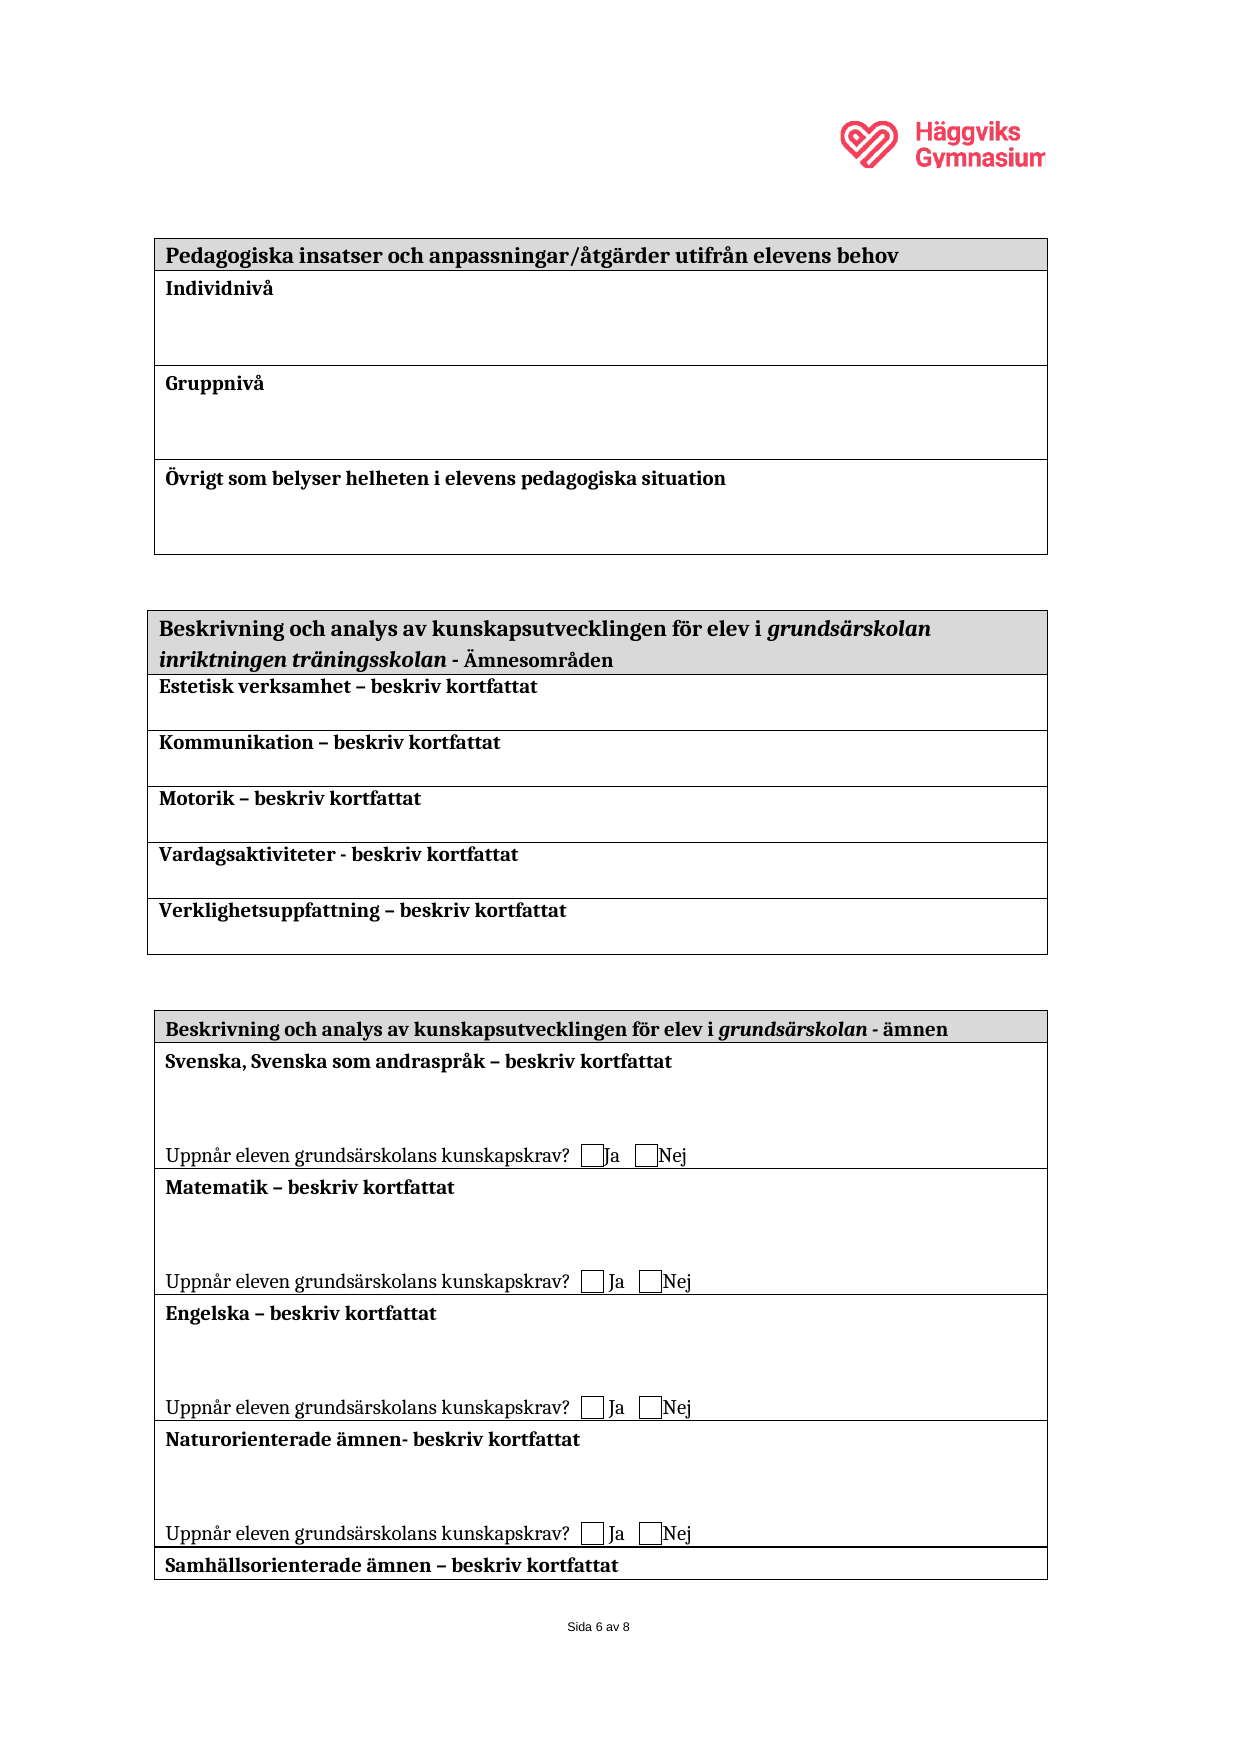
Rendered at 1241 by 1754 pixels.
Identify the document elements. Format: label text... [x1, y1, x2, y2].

picture [839, 120, 1046, 168]
table_cell Motorik – beskriv kortfattat [148, 787, 1047, 842]
table_cell Naturorienterade ämnen- beskriv kortfattat Uppnår eleven grundsärskolans kunskapskrav? Ja Nej [155, 1421, 1047, 1546]
table_header Beskrivning och analys av kunskapsutvecklingen för elev i grundsärskolan - ämnen [155, 1011, 1047, 1042]
table_cell Matematik – beskriv kortfattat Uppnår eleven grundsärskolans kunskapskrav? Ja Nej [155, 1169, 1047, 1294]
table_cell Övrigt som belyser helheten i elevens pedagogiska situation [155, 460, 1047, 554]
table_header Pedagogiska insatser och anpassningar/åtgärder utifrån elevens behov [155, 239, 1047, 270]
table_cell Estetisk verksamhet – beskriv kortfattat [148, 675, 1047, 730]
table_cell Gruppnivå [155, 366, 1047, 459]
table_cell Verklighetsuppfattning – beskriv kortfattat [148, 899, 1047, 954]
table_cell Samhällsorienterade ämnen – beskriv kortfattat Uppnår eleven grundsärskolans kunskapskrav? Ja Nej [155, 1548, 1047, 1579]
table_cell Individnivå [155, 271, 1047, 364]
table_cell Engelska – beskriv kortfattat Uppnår eleven grundsärskolans kunskapskrav? Ja Nej [155, 1295, 1047, 1420]
table_cell Kommunikation – beskriv kortfattat [148, 731, 1047, 786]
table_header Beskrivning och analys av kunskapsutvecklingen för elev i grundsärskolan inriktningen träningsskolan - Ämnesområden [148, 611, 1047, 674]
table_cell Vardagsaktiviteter - beskriv kortfattat [148, 843, 1047, 898]
table_cell Svenska, Svenska som andraspråk – beskriv kortfattat Uppnår eleven grundsärskolans kunskapskrav? Ja Nej [155, 1043, 1047, 1168]
